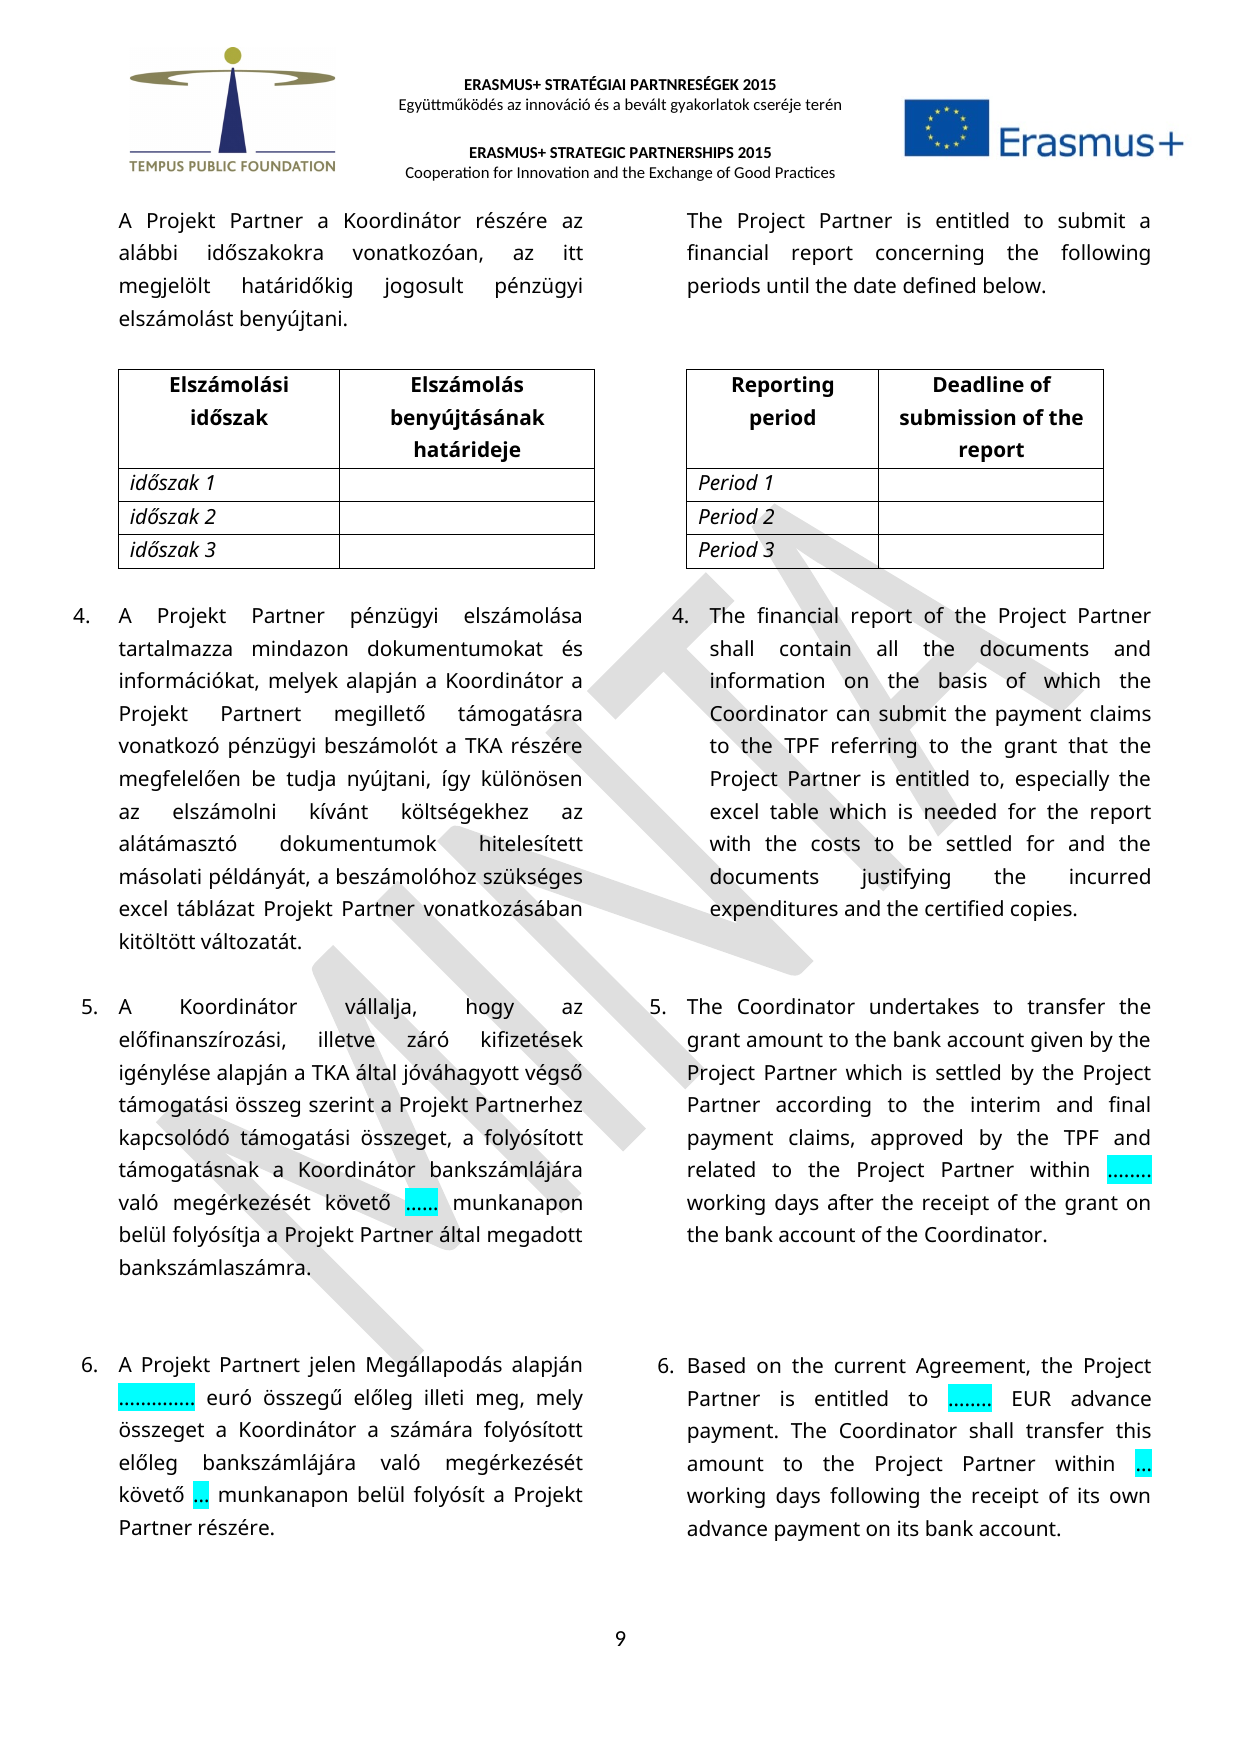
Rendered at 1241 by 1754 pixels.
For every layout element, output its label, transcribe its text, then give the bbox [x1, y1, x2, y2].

table_cell időszak 2 [119, 502, 339, 534]
table_cell [340, 535, 594, 567]
table_header Deadline of submission of the report [879, 370, 1103, 467]
table_cell Period 2 [687, 502, 878, 534]
table_cell [879, 502, 1103, 534]
list A Projekt Partner pénzügyi elszámolása tartalmazza mindazon dokumentumokat és információkat, melyek alapján a Koordinátor a Projekt Partnert megillető támogatásra vonatkozó pénzügyi beszámolót a TKA részére megfelelően be tudja nyújtani, így különösen az elszámolni kívánt költségekhez az alátámasztó dokumentumok hitelesített másolati példányát, a beszámolóhoz szükséges excel táblázat Projekt Partner vonatkozásában kitöltött változatát. [73, 601, 583, 956]
table_cell Period 3 [687, 535, 878, 567]
list Based on the current Agreement, the Project Partner is entitled to …….. EUR advance payment. The Coordinator shall transfer this amount to the Project Partner within … working days following the receipt of its own advance payment on its bank account. [657, 1351, 1152, 1542]
list A Projekt Partner a Koordinátor részére az alábbi időszakokra vonatkozóan, az itt megjelölt határidőkig jogosult pénzügyi elszámolást benyújtani. [118, 206, 583, 332]
picture [888, 83, 1198, 172]
list The Coordinator undertakes to transfer the grant amount to the bank account given by the Project Partner which is settled by the Project Partner according to the interim and final payment claims, approved by the TPF and related to the Project Partner within ........ working days after the receipt of the grant on the bank account of the Coordinator. [649, 992, 1152, 1249]
table_cell időszak 1 [119, 469, 339, 501]
list A Koordinátor vállalja, hogy az előfinanszírozási, illetve záró kifizetések igénylése alapján a TKA által jóváhagyott végső támogatási összeg szerint a Projekt Partnerhez kapcsolódó támogatási összeget, a folyósított támogatásnak a Koordinátor bankszámlájára való megérkezését követő …… munkanapon belül folyósítja a Projekt Partner által megadott bankszámlaszámra. [81, 992, 583, 1282]
table_cell időszak 3 [119, 535, 339, 567]
table_header Elszámolási időszak [119, 370, 339, 467]
list The Project Partner is entitled to submit a financial report concerning the following periods until the date defined below. [687, 206, 1152, 299]
table_header Reporting period [687, 370, 878, 467]
list A Projekt Partnert jelen Megállapodás alapján ………….. euró összegű előleg illeti meg, mely összeget a Koordinátor a számára folyósított előleg bankszámlájára való megérkezését követő … munkanapon belül folyósít a Projekt Partner részére. [81, 1350, 583, 1542]
table_cell [340, 502, 594, 534]
table_cell [340, 469, 594, 501]
picture [129, 47, 336, 173]
table_cell [879, 535, 1103, 567]
list The financial report of the Project Partner shall contain all the documents and information on the basis of which the Coordinator can submit the payment claims to the TPF referring to the grant that the Project Partner is entitled to, especially the excel table which is needed for the report with the costs to be settled for and the documents justifying the incurred expenditures and the certified copies. [672, 601, 1152, 923]
table_cell Period 1 [687, 469, 878, 501]
table_cell [879, 469, 1103, 501]
table_header Elszámolás benyújtásának határideje [340, 370, 594, 467]
